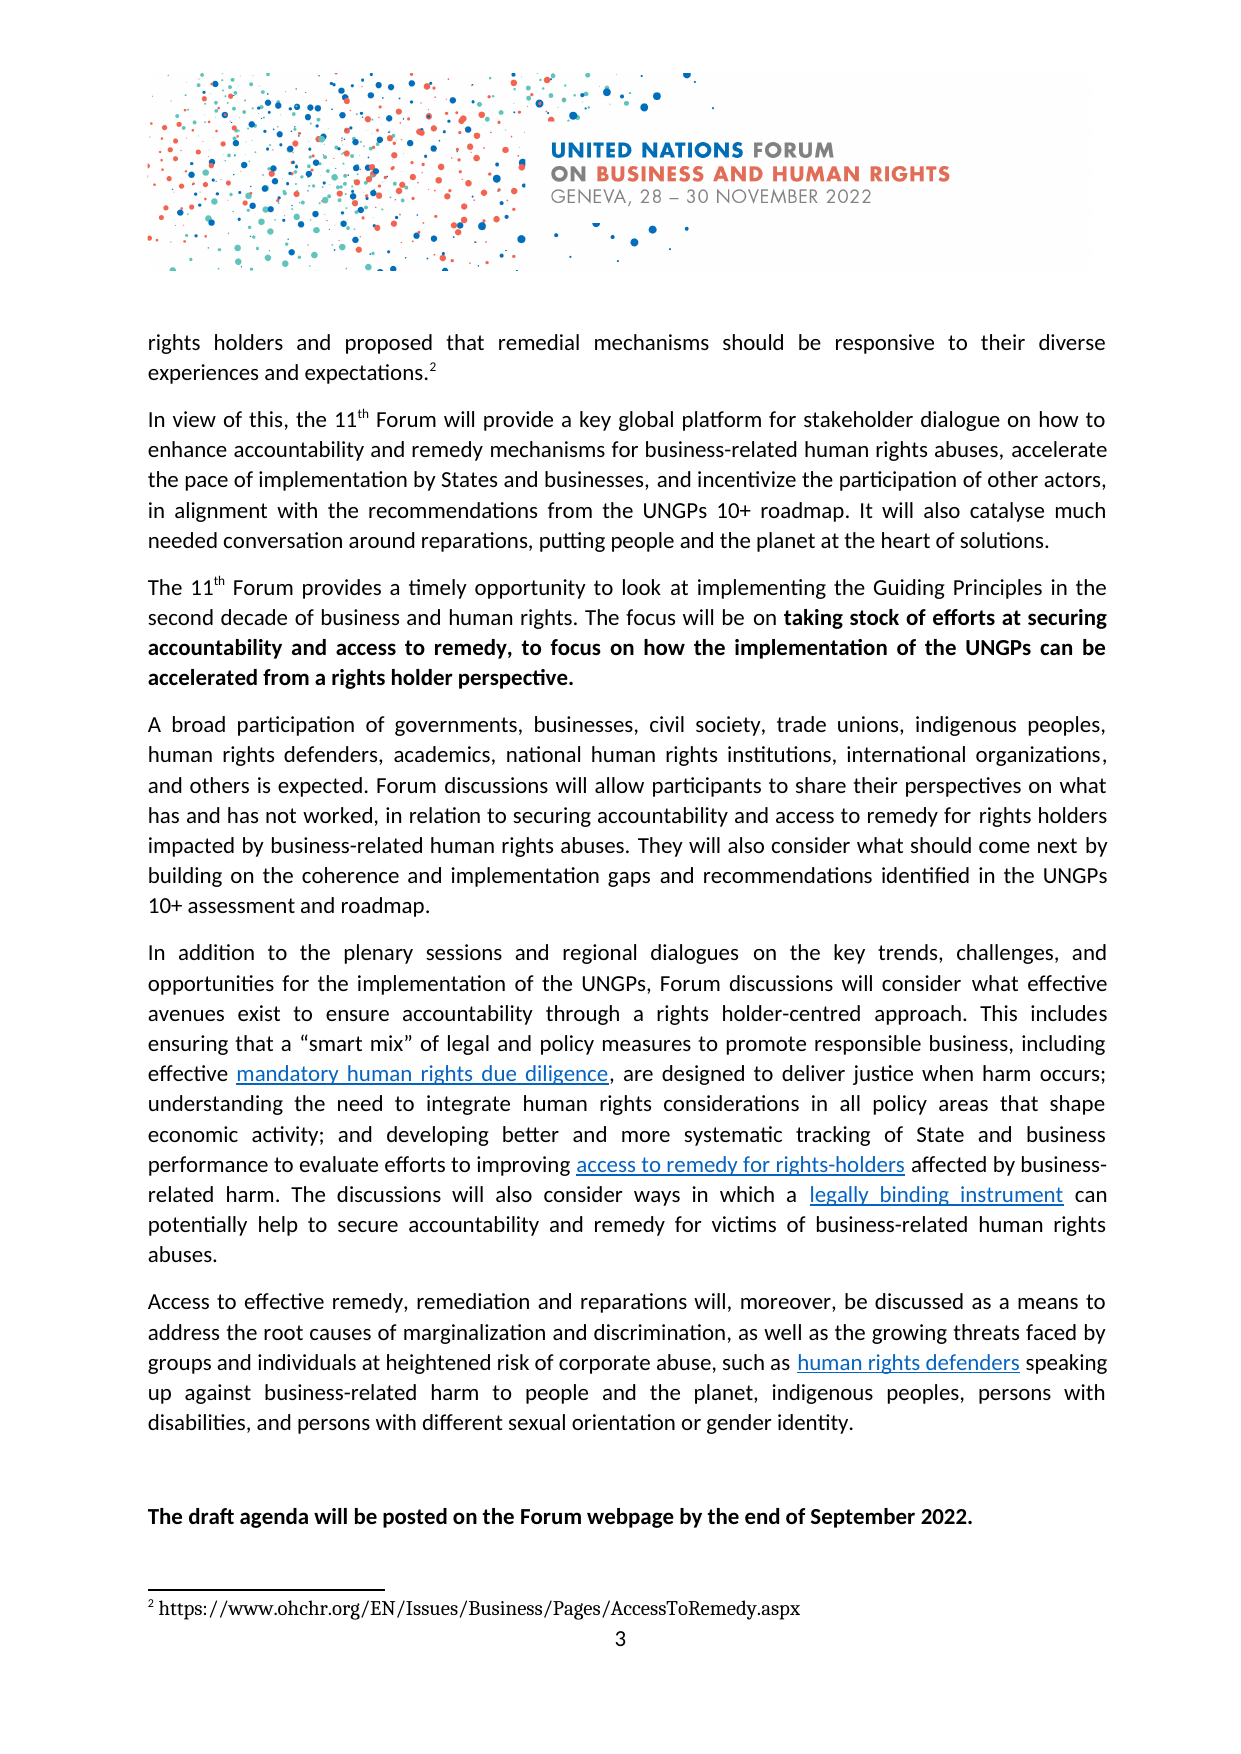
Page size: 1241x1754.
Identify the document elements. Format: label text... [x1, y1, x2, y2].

text The 11th Forum provides a timely opportunity to look at implementing the Guiding Principles in the second decade of business and human rights. The focus will be on taking stock of efforts at securing accountability and access to remedy, to focus on how the implementation of the UNGPs can be accelerated from a rights holder perspective. [148, 573, 1107, 692]
text In addition to the plenary sessions and regional dialogues on the key trends, challenges, and opportunities for the implementation of the UNGPs, Forum discussions will consider what effective avenues exist to ensure accountability through a rights holder-centred approach. This includes ensuring that a “smart mix” of legal and policy measures to promote responsible business, including effective mandatory human rights due diligence, are designed to deliver justice when harm occurs; understanding the need to integrate human rights considerations in all policy areas that shape economic activity; and developing better and more systematic tracking of State and business performance to evaluate efforts to improving access to remedy for rights-holders affected by business-related harm. The discussions will also consider ways in which a legally binding instrument can potentially help to secure accountability and remedy for victims of business-related human rights abuses. [148, 938, 1107, 1029]
text Access to effective remedy, remediation and reparations will, moreover, be discussed as a means to address the root causes of marginalization and discrimination, as well as the growing threats faced by groups and individuals at heightened risk of corporate abuse, such as human rights defenders speaking up against business-related harm to people and the planet, indigenous peoples, persons with disabilities, and persons with different sexual orientation or gender identity. [148, 1406, 1107, 1436]
picture [147, 73, 1093, 271]
text In view of this, the 11th Forum will provide a key global platform for stakeholder dialogue on how to enhance accountability and remedy mechanisms for business-related human rights abuses, accelerate the pace of implementation by States and businesses, and incentivize the participation of other actors, in alignment with the recommendations from the UNGPs 10+ roadmap. It will also catalyse much needed conversation around reparations, putting people and the planet at the heart of solutions. [148, 405, 1107, 554]
text The draft agenda will be posted on the Forum webpage by the end of September 2022. [520, 1502, 1107, 1530]
text A broad participation of governments, businesses, civil society, trade unions, indigenous peoples, human rights defenders, academics, national human rights institutions, international organizations, and others is expected. Forum discussions will allow participants to share their perspectives on what has and has not worked, in relation to securing accountability and access to remedy for rights holders impacted by business-related human rights abuses. They will also consider what should come next by building on the coherence and implementation gaps and recommendations identified in the UNGPs 10+ assessment and roadmap. [148, 738, 1107, 920]
